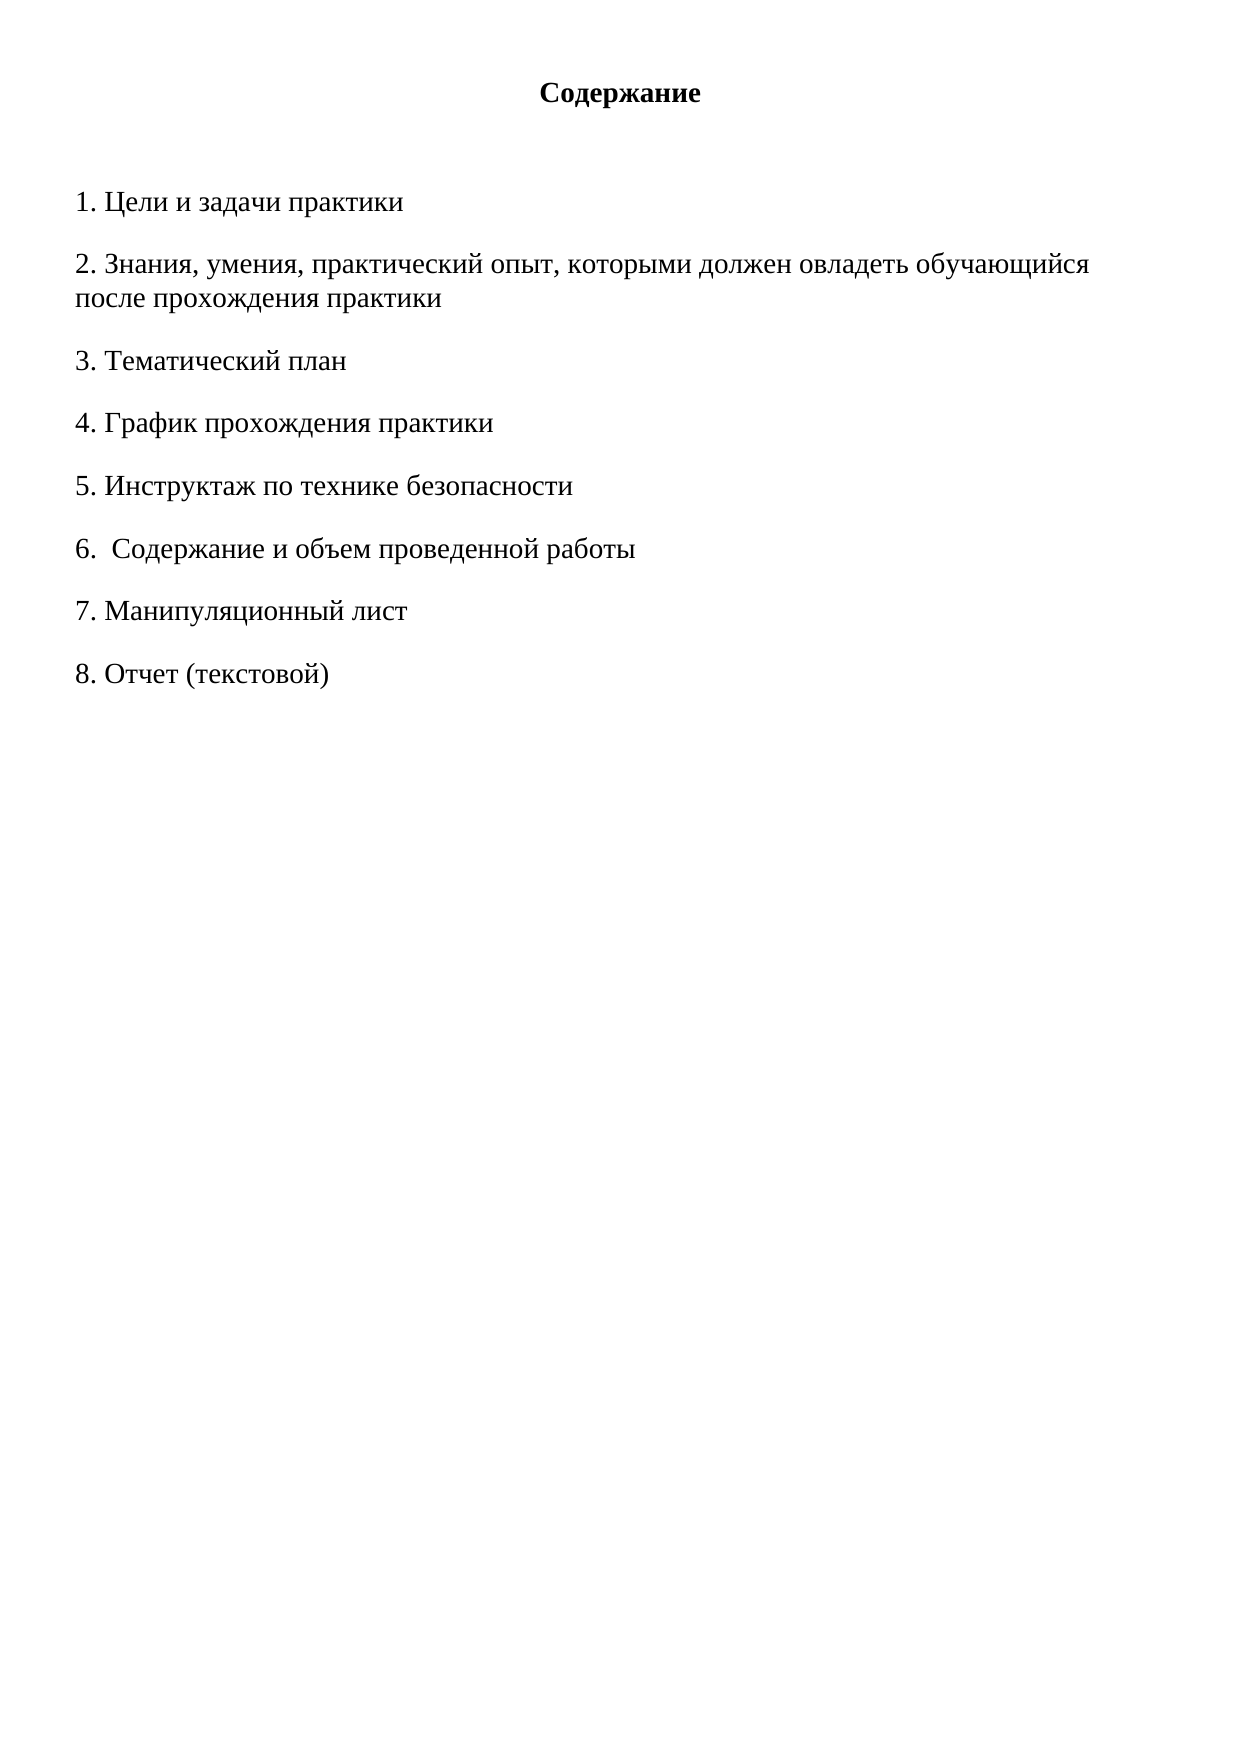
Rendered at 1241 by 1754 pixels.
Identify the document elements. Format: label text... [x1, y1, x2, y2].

text 2. Знания, умения, практический опыт, которыми должен овладеть обучающийся после прохождения практики [75, 246, 1165, 313]
text 5. Инструктаж по технике безопасности [75, 468, 1165, 502]
text 8. Отчет (текстовой) [75, 656, 1165, 690]
text Содержание [75, 75, 1165, 108]
text 6. Содержание и объем проведенной работы [75, 531, 1165, 564]
text 1. Цели и задачи практики [75, 184, 1165, 217]
text 4. График прохождения практики [75, 405, 1165, 439]
text 3. Тематический план [75, 343, 1165, 376]
text 7. Манипуляционный лист [75, 593, 1165, 627]
